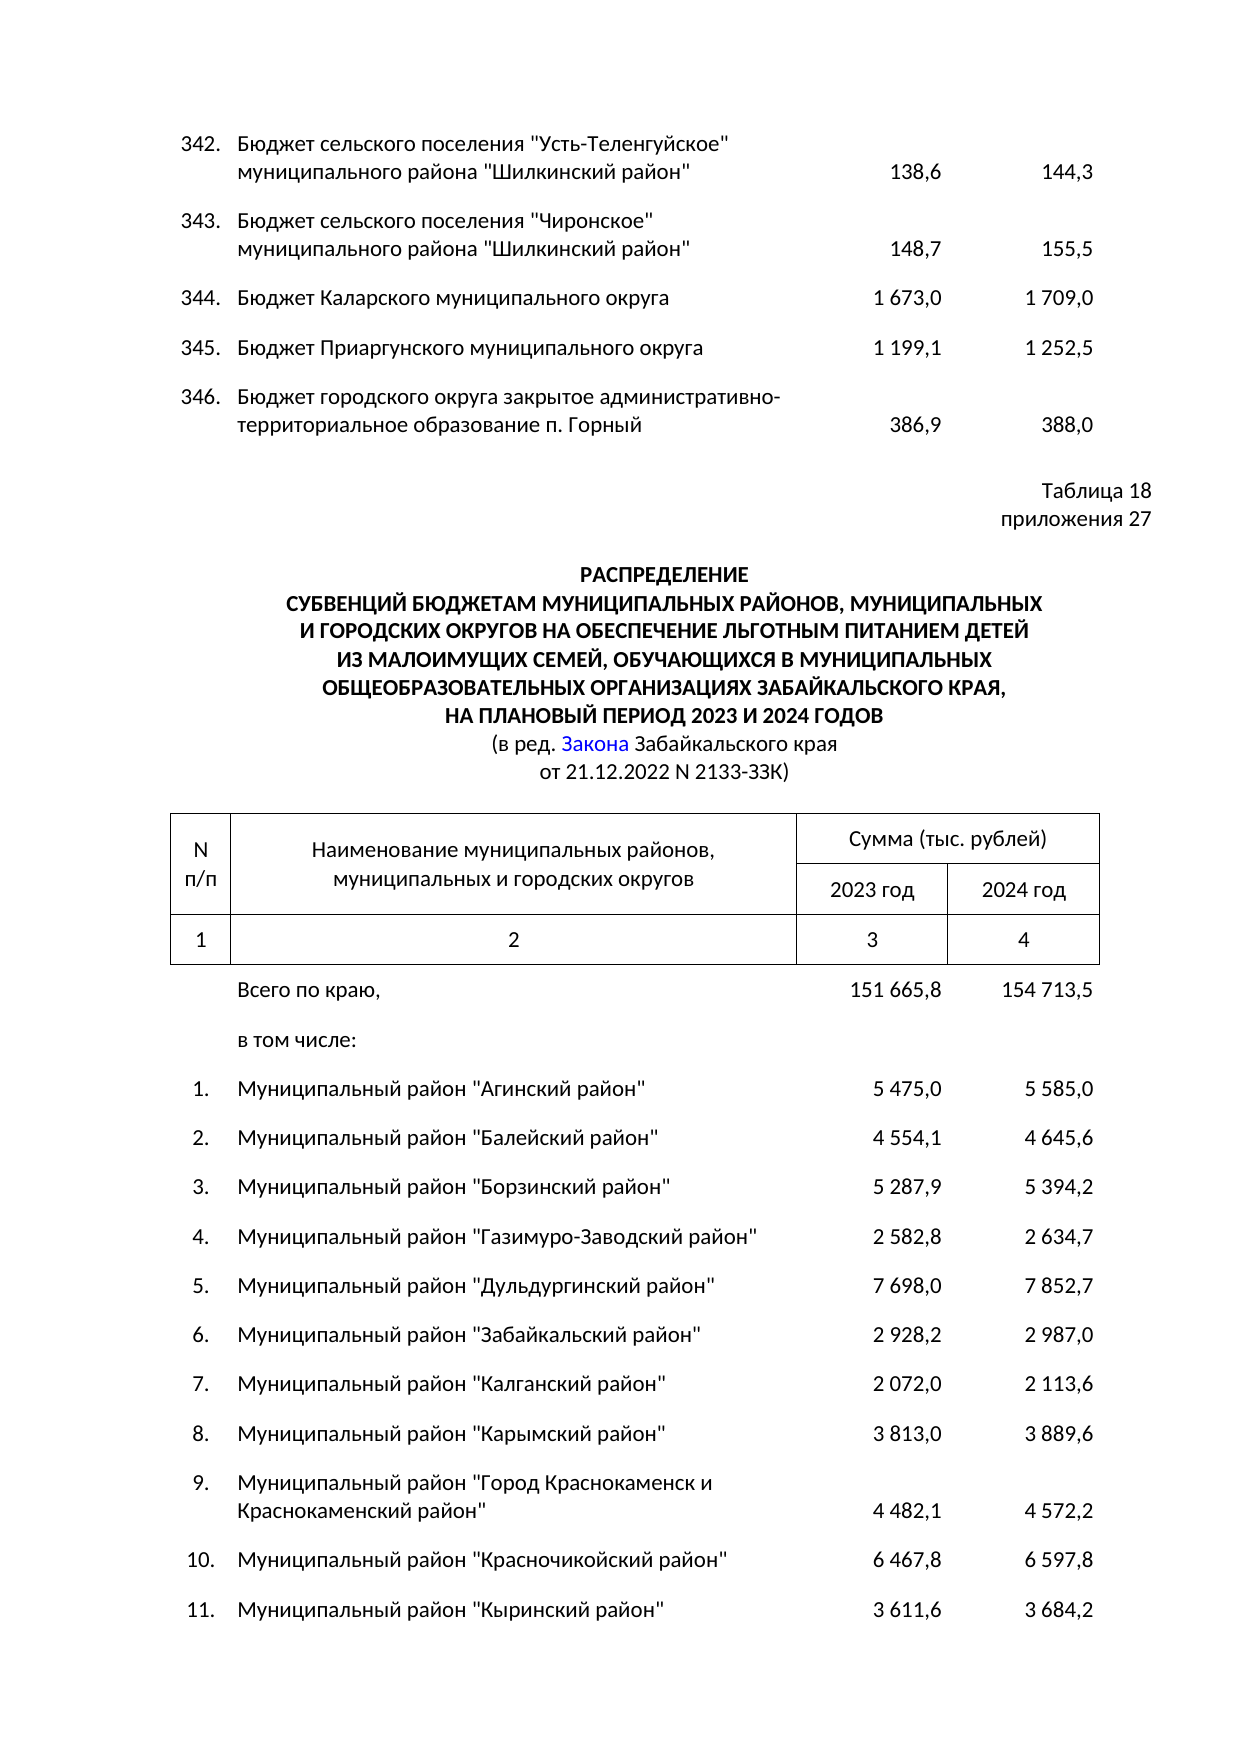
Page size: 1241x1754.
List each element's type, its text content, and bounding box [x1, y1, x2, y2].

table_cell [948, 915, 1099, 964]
title ИЗ МАЛОИМУЩИХ СЕМЕЙ, ОБУЧАЮЩИХСЯ В МУНИЦИПАЛЬНЫХ [177, 645, 1152, 673]
title РАСПРЕДЕЛЕНИЕ [177, 561, 1152, 589]
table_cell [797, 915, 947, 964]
text (в ред. Закона Забайкальского края [177, 729, 1152, 757]
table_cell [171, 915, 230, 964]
title ОБЩЕОБРАЗОВАТЕЛЬНЫХ ОРГАНИЗАЦИЯХ ЗАБАЙКАЛЬСКОГО КРАЯ, [177, 673, 1152, 701]
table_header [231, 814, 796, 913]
title НА ПЛАНОВЫЙ ПЕРИОД 2023 И 2024 ГОДОВ [177, 701, 1152, 729]
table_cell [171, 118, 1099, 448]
text приложения 27 [177, 504, 1152, 533]
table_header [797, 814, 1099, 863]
text от 21.12.2022 N 2133-ЗЗК) [177, 757, 1152, 785]
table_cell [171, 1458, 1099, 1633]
text Таблица 18 [177, 477, 1152, 504]
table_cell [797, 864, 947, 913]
title И ГОРОДСКИХ ОКРУГОВ НА ОБЕСПЕЧЕНИЕ ЛЬГОТНЫМ ПИТАНИЕМ ДЕТЕЙ [177, 617, 1152, 645]
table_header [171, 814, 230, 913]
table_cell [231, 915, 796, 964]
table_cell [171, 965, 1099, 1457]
title СУБВЕНЦИЙ БЮДЖЕТАМ МУНИЦИПАЛЬНЫХ РАЙОНОВ, МУНИЦИПАЛЬНЫХ [177, 589, 1152, 617]
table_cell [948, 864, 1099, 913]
